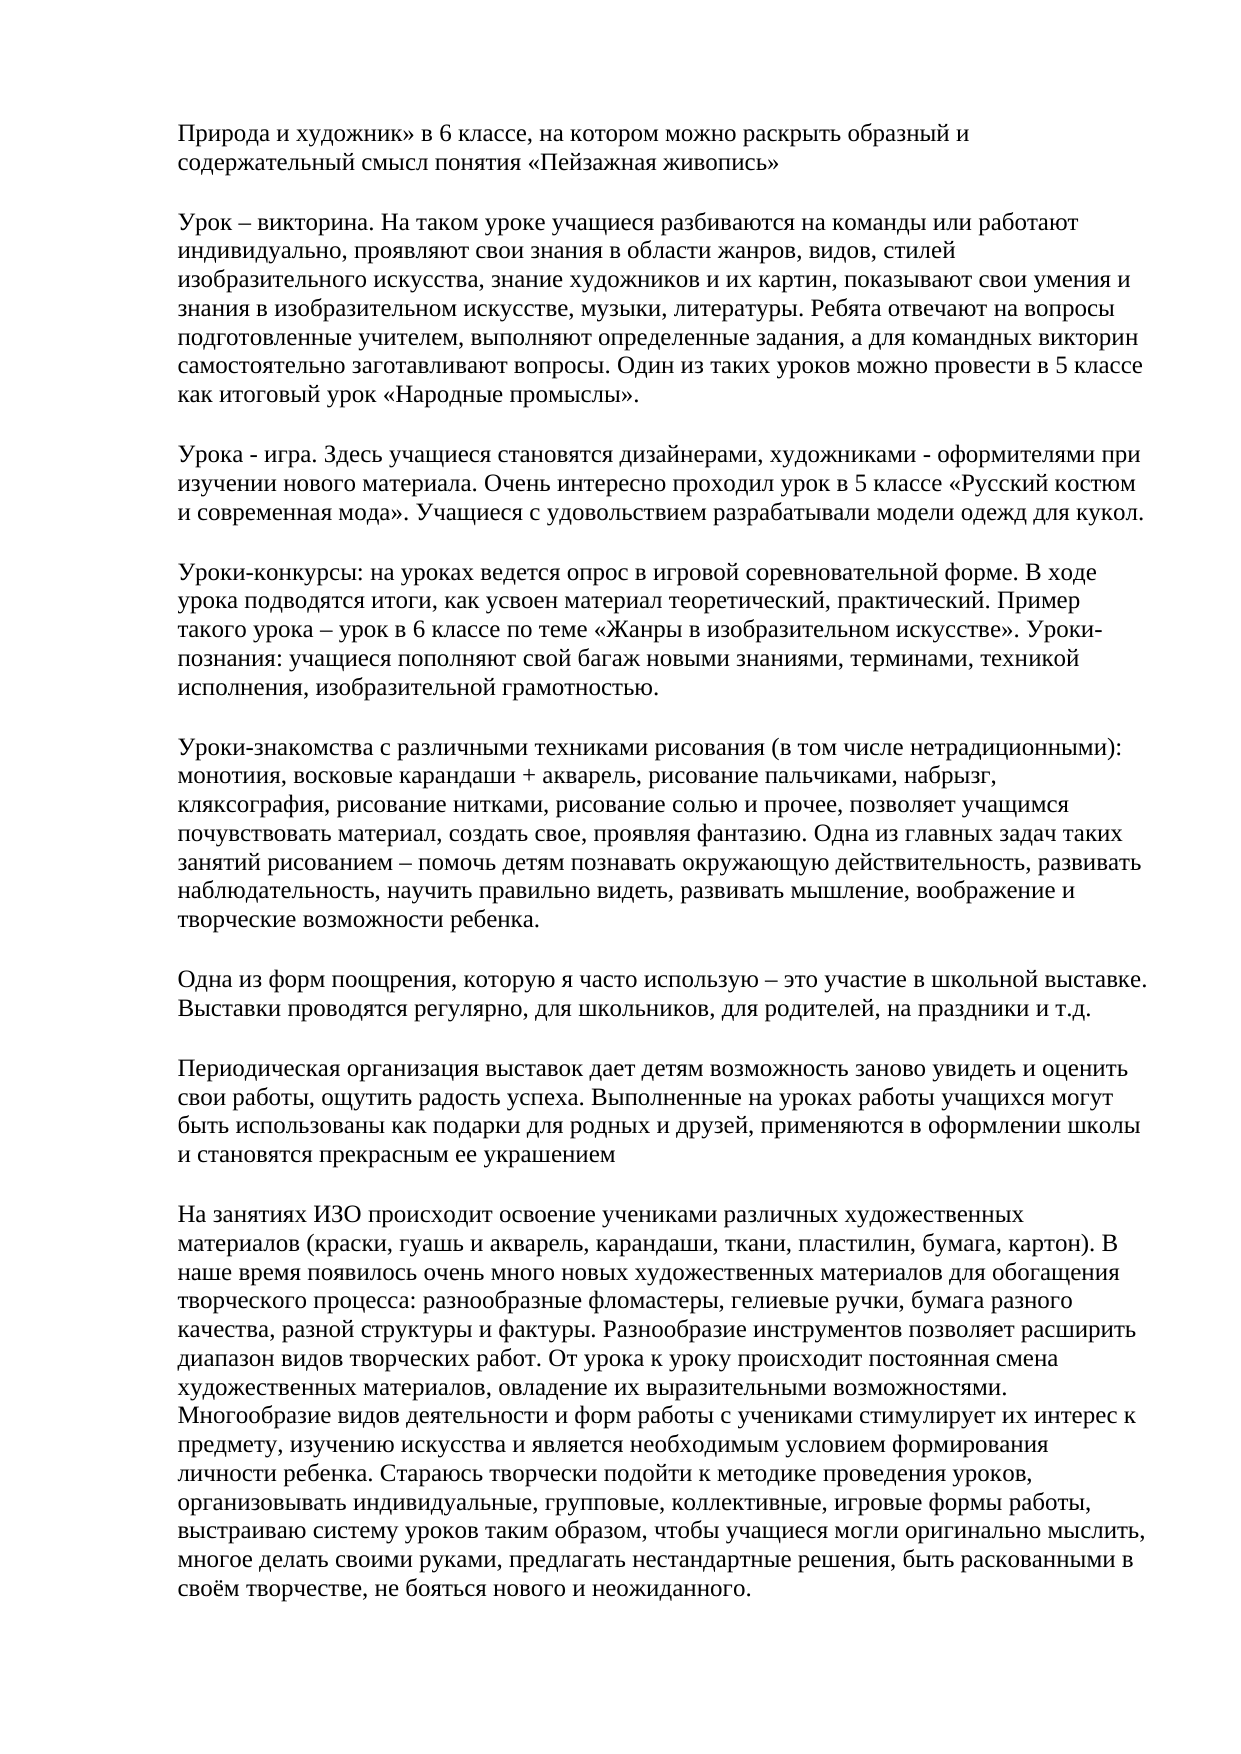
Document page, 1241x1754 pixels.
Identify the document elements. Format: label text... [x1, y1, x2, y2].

text Периодическая организация выставок дает детям возможность заново увидеть и оценить свои работы, ощутить радость успеха. Выполненные на уроках работы учащихся могут быть использованы как подарки для родных и друзей, применяются в оформлении школы и становятся прекрасным ее украшением [177, 1053, 1152, 1168]
text Уроки-знакомства с различными техниками рисования (в том числе нетрадиционными): монотиия, восковые карандаши + акварель, рисование пальчиками, набрызг, кляксография, рисование нитками, рисование солью и прочее, позволяет учащимся почувствовать материал, создать свое, проявляя фантазию. Одна из главных задач таких занятий рисованием – помочь детям познавать окружающую действительность, развивать наблюдательность, научить правильно видеть, развивать мышление, воображение и творческие возможности ребенка. [177, 732, 1152, 933]
text Уроки-конкурсы: на уроках ведется опрос в игровой соревновательной форме. В ходе урока подводятся итоги, как усвоен материал теоретический, практический. Пример такого урока – урок в 6 классе по теме «Жанры в изобразительном искусстве». Уроки-познания: учащиеся пополняют свой багаж новыми знаниями, терминами, техникой исполнения, изобразительной грамотностью. [177, 557, 1152, 701]
text Одна из форм поощрения, которую я часто использую – это участие в школьной выставке. Выставки проводятся регулярно, для школьников, для родителей, на праздники и т.д. [177, 964, 1152, 1022]
text Урок – викторина. На таком уроке учащиеся разбиваются на команды или работают индивидуально, проявляют свои знания в области жанров, видов, стилей изобразительного искусства, знание художников и их картин, показывают свои умения и знания в изобразительном искусстве, музыки, литературы. Ребята отвечают на вопросы подготовленные учителем, выполняют определенные задания, а для командных викторин самостоятельно заготавливают вопросы. Один из таких уроков можно провести в 5 классе как итоговый урок «Народные промыслы». [177, 207, 1152, 408]
text На занятиях ИЗО происходит освоение учениками различных художественных материалов (краски, гуашь и акварель, карандаши, ткани, пластилин, бумага, картон). В наше время появилось очень много новых художественных материалов для обогащения творческого процесса: разнообразные фломастеры, гелиевые ручки, бумага разного качества, разной структуры и фактуры. Разнообразие инструментов позволяет расширить диапазон видов творческих работ. От урока к уроку происходит постоянная смена художественных материалов, овладение их выразительными возможностями. Многообразие видов деятельности и форм работы с учениками стимулирует их интерес к предмету, изучению искусства и является необходимым условием формирования личности ребенка. Стараюсь творчески подойти к методике проведения уроков, организовывать индивидуальные, групповые, коллективные, игровые формы работы, выстраиваю систему уроков таким образом, чтобы учащиеся могли оригинально мыслить, многое делать своими руками, предлагать нестандартные решения, быть раскованными в своём творчестве, не бояться нового и неожиданного. [177, 1199, 1152, 1602]
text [177, 118, 1152, 176]
text Урока - игра. Здесь учащиеся становятся дизайнерами, художниками - оформителями при изучении нового материала. Очень интересно проходил урок в 5 классе «Русский костюм и современная мода». Учащиеся с удовольствием разрабатывали модели одежд для кукол. [177, 439, 1152, 526]
